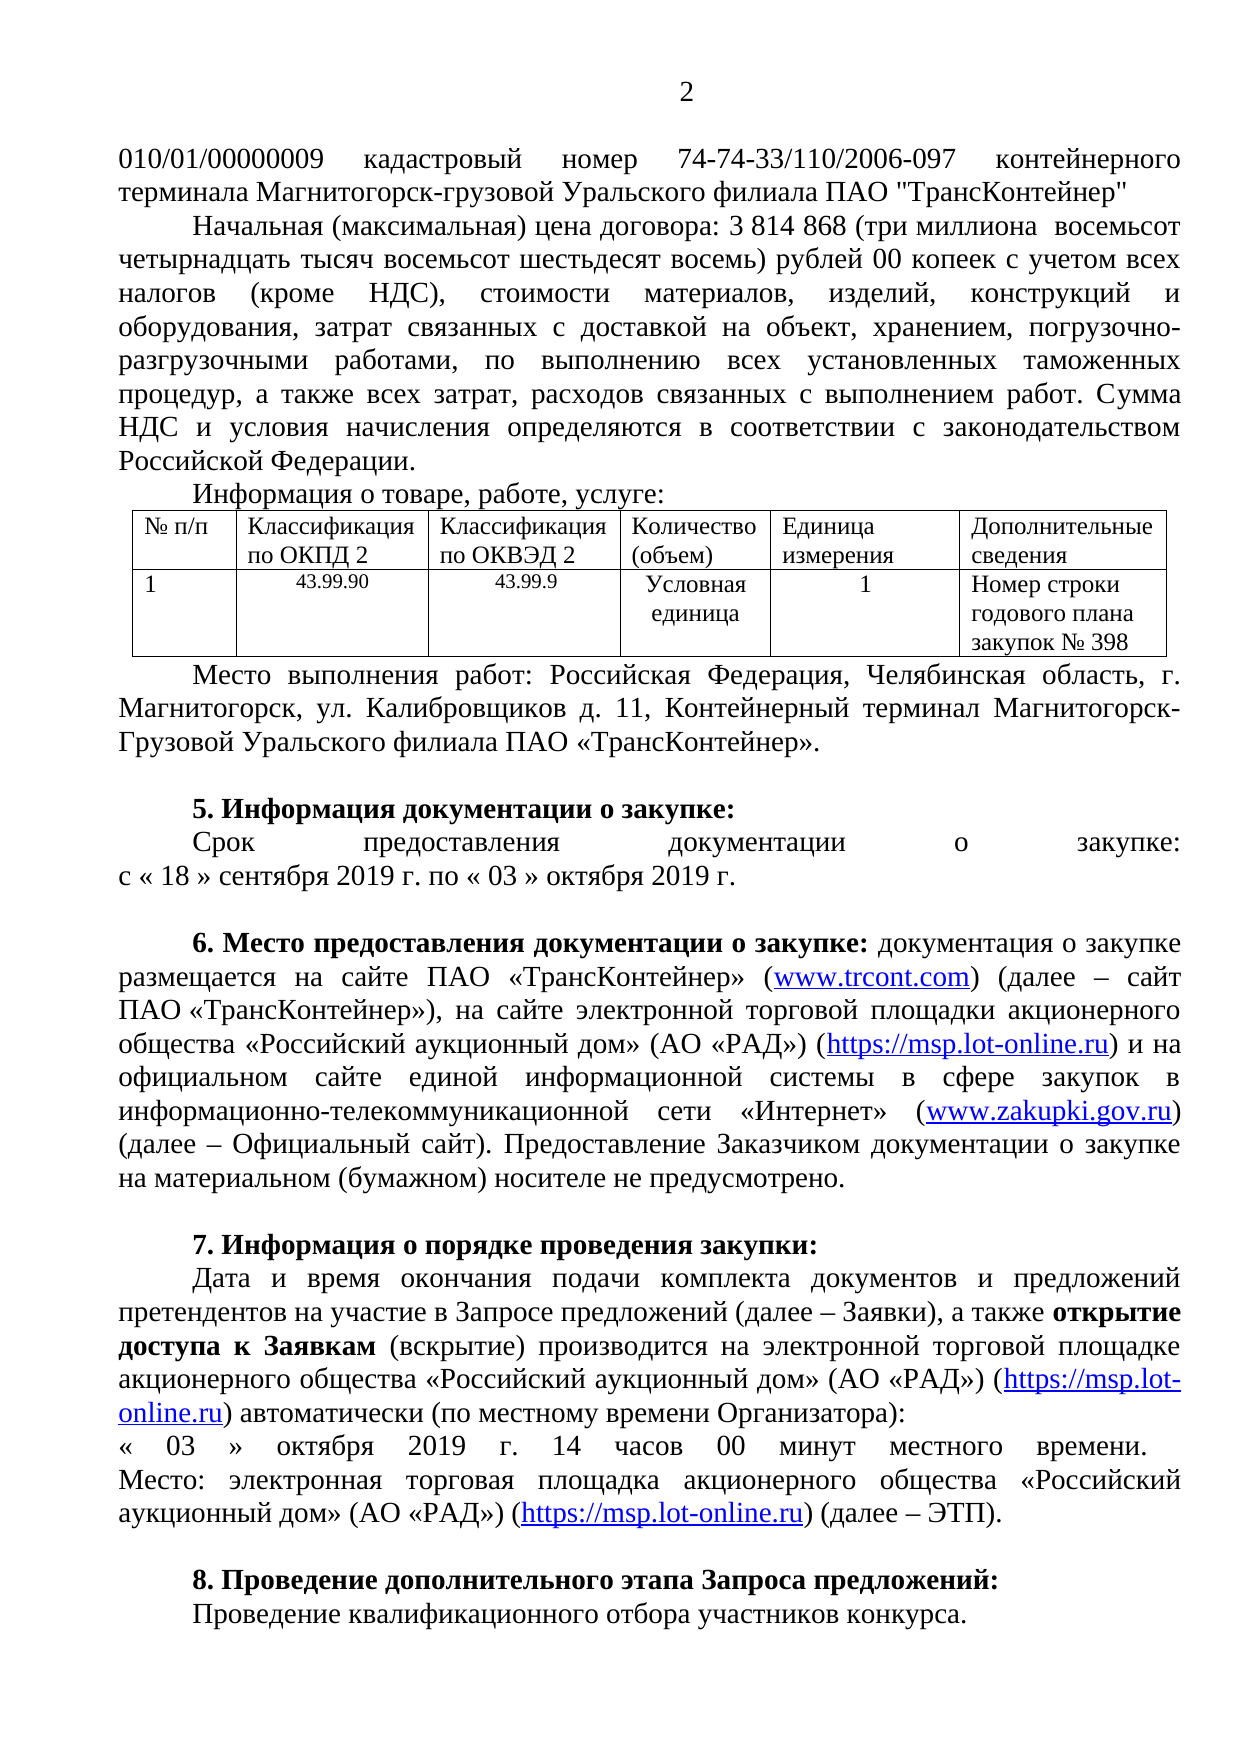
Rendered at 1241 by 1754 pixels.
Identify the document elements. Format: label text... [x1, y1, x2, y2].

table_header Единица измерения [771, 511, 959, 568]
text Информация о товаре, работе, услуге: [118, 476, 1181, 510]
table_header Дополнительные сведения [960, 511, 1166, 568]
table_cell 1 [133, 570, 236, 656]
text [118, 141, 1181, 208]
table_cell Условная единица [621, 570, 770, 656]
table_header Количество (объем) [621, 511, 770, 568]
table_cell 1 [771, 570, 959, 656]
text 7. Информация о порядке проведения закупки: [118, 1227, 1181, 1261]
table_header № п/п [133, 511, 236, 568]
table_header Классификация по ОКПД 2 [237, 511, 428, 568]
text 5. Информация документации о закупке: [118, 791, 1181, 824]
text Дата и время окончания подачи комплекта документов и предложений претендентов на участие в Запросе предложений (далее – Заявки), а также открытие доступа к Заявкам (вскрытие) производится на электронной торговой площадке акционерного общества «Российский аукционный дом» (АО «РАД») (https://msp.lot-online.ru) автоматически (по местному времени Организатора): [118, 1261, 1181, 1428]
text Начальная (максимальная) цена договора: 3 814 868 (три миллиона восемьсот четырнадцать тысяч восемьсот шестьдесят восемь) рублей 00 копеек с учетом всех налогов (кроме НДС), стоимости материалов, изделий, конструкций и оборудования, затрат связанных с доставкой на объект, хранением, погрузочно-разгрузочными работами, по выполнению всех установленных таможенных процедур, а также всех затрат, расходов связанных с выполнением работ. Сумма НДС и условия начисления определяются в соответствии с законодательством Российской Федерации. [118, 208, 1181, 476]
text Проведение квалификационного отбора участников конкурса. [118, 1596, 1181, 1629]
table_cell 43.99.9 [429, 570, 620, 656]
text Срок предоставления документации о закупке: с « 18 » сентября 2019 г. по « 03 » октября 2019 г. [118, 824, 1181, 892]
table_cell Номер строки годового плана закупок № 398 [960, 570, 1166, 656]
text 6. Место предоставления документации о закупке: документация о закупке размещается на сайте ПАО «ТрансКонтейнер» (www.trcont.com) (далее – сайт ПАО «ТрансКонтейнер»), на сайте электронной торговой площадки акционерного общества «Российский аукционный дом» (АО «РАД») (https://msp.lot-online.ru) и на официальном сайте единой информационной системы в сфере закупок в информационно-телекоммуникационной сети «Интернет» (www.zakupki.gov.ru) (далее – Официальный сайт). Предоставление Заказчиком документации о закупке на материальном (бумажном) носителе не предусмотрено. [118, 925, 1181, 1193]
text « 03 » октября 2019 г. 14 часов 00 минут местного времени. Место: электронная торговая площадка акционерного общества «Российский аукционный дом» (АО «РАД») (https://msp.lot-online.ru) (далее – ЭТП). [118, 1428, 1181, 1529]
table_header Классификация по ОКВЭД 2 [429, 511, 620, 568]
table_cell 43.99.90 [237, 570, 428, 656]
text Место выполнения работ: Российская Федерация, Челябинская область, г. Магнитогорск, ул. Калибровщиков д. 11, Контейнерный терминал Магнитогорск-Грузовой Уральского филиала ПАО «ТрансКонтейнер». [118, 657, 1181, 757]
text 8. Проведение дополнительного этапа Запроса предложений: [118, 1562, 1181, 1596]
